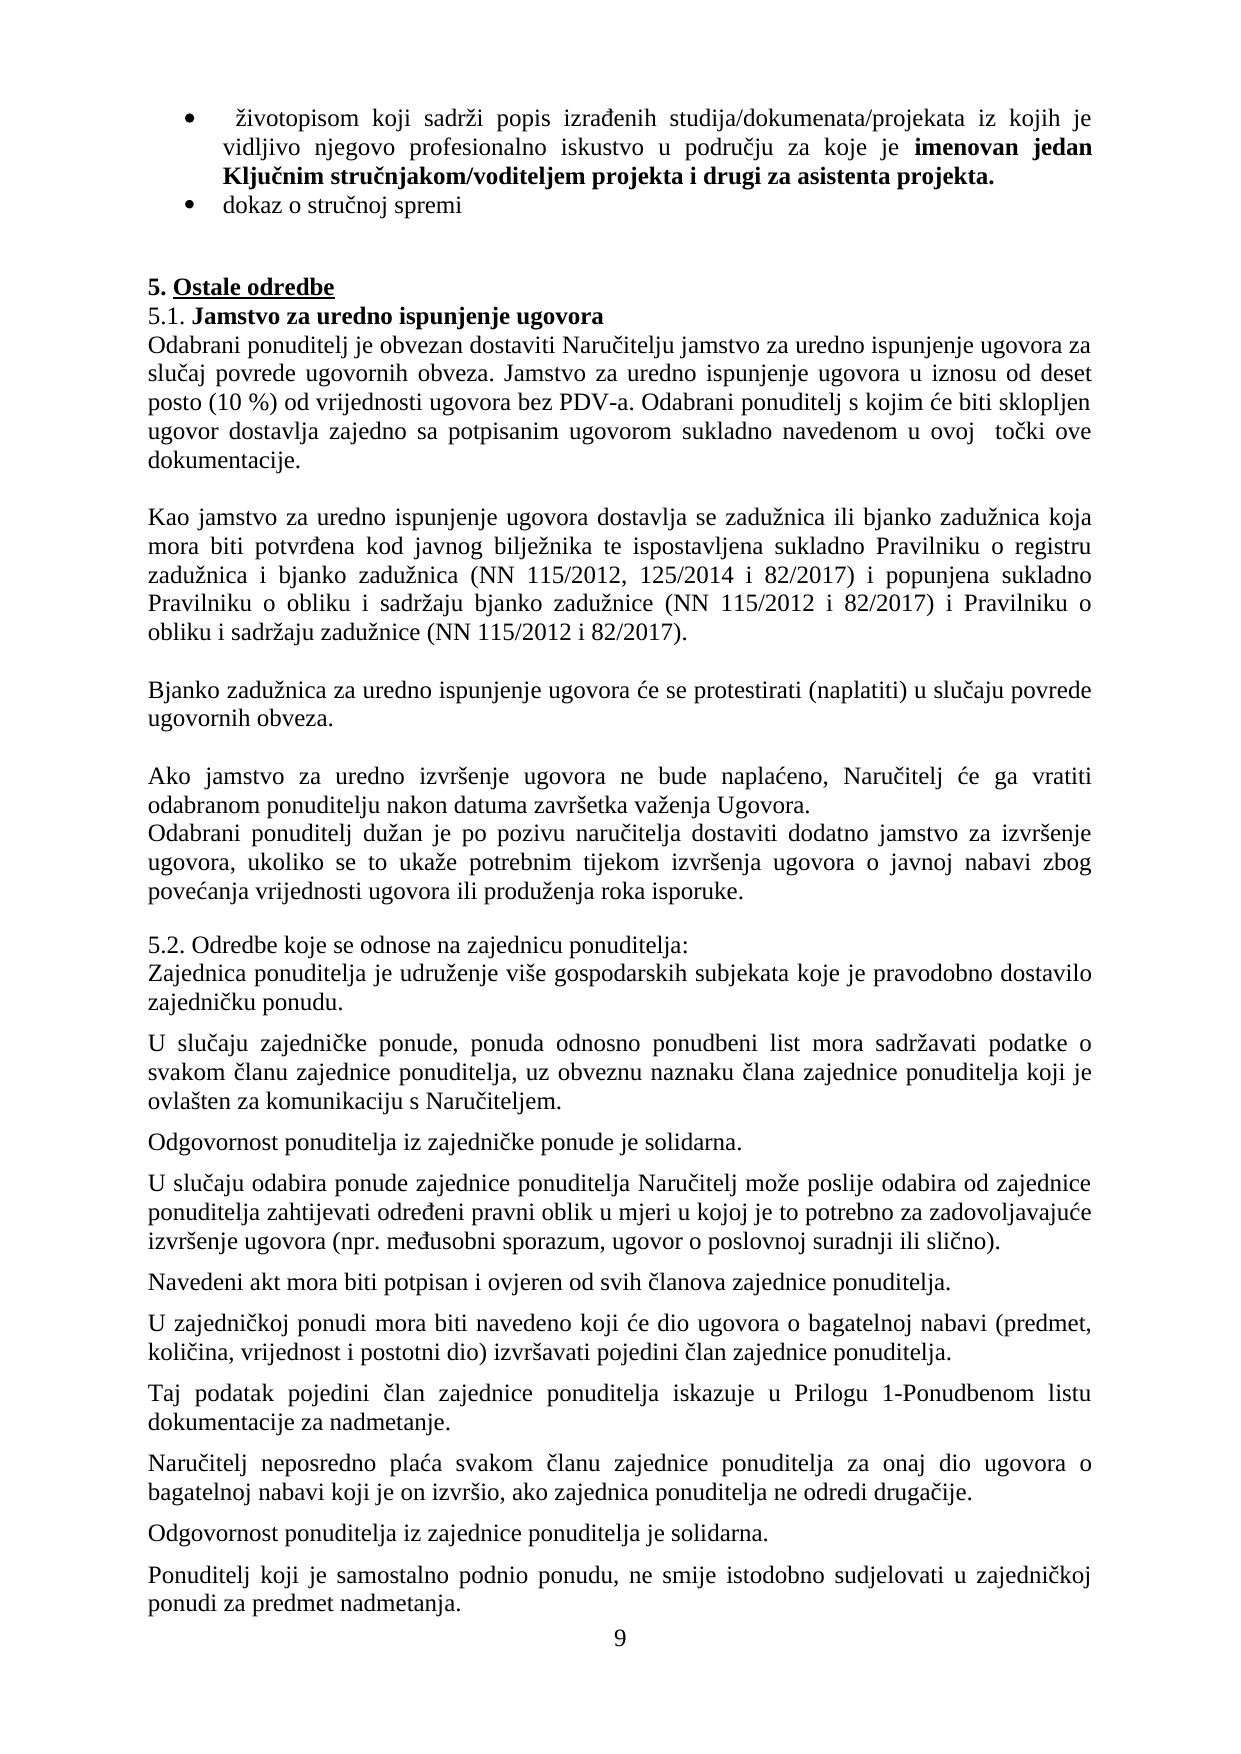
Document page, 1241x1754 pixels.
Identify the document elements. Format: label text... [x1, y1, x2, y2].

text Odgovornost ponuditelja iz zajednice ponuditelja je solidarna. [148, 1518, 1092, 1547]
text Bjanko zadužnica za uredno ispunjenje ugovora će se protestirati (naplatiti) u slučaju povrede ugovornih obveza. [148, 675, 1092, 732]
text 5.1. Jamstvo za uredno ispunjenje ugovora [148, 301, 1092, 330]
text Naručitelj neposredno plaća svakom članu zajednice ponuditelja za onaj dio ugovora o bagatelnoj nabavi koji je on izvršio, ako zajednica ponuditelja ne odredi drugačije. [148, 1448, 1092, 1506]
list dokaz o stručnoj spremi [185, 190, 1092, 218]
text Odabrani ponuditelj dužan je po pozivu naručitelja dostaviti dodatno jamstvo za izvršenje ugovora, ukoliko se to ukaže potrebnim tijekom izvršenja ugovora o javnoj nabavi zbog povećanja vrijednosti ugovora ili produženja roka isporuke. [148, 818, 1092, 905]
text 5. Ostale odredbe [148, 272, 1092, 301]
text Odgovornost ponuditelja iz zajedničke ponude je solidarna. [148, 1127, 1092, 1156]
text U zajedničkoj ponudi mora biti navedeno koji će dio ugovora o bagatelnoj nabavi (predmet, količina, vrijednost i postotni dio) izvršavati pojedini član zajednice ponuditelja. [148, 1308, 1092, 1366]
text 5.2. Odredbe koje se odnose na zajednicu ponuditelja: [148, 930, 1092, 958]
text U slučaju zajedničke ponude, ponuda odnosno ponudbeni list mora sadržavati podatke o svakom članu zajednice ponuditelja, uz obveznu naznaku člana zajednice ponuditelja koji je ovlašten za komunikaciju s Naručiteljem. [148, 1028, 1092, 1115]
text Ponuditelj koji je samostalno podnio ponudu, ne smije istodobno sudjelovati u zajedničkoj ponudi za predmet nadmetanja. [148, 1560, 1092, 1617]
text Zajednica ponuditelja je udruženje više gospodarskih subjekata koje je pravodobno dostavilo zajedničku ponudu. [148, 958, 1092, 1016]
text U slučaju odabira ponude zajednice ponuditelja Naručitelj može poslije odabira od zajednice ponuditelja zahtijevati određeni pravni oblik u mjeri u kojoj je to potrebno za zadovoljavajuće izvršenje ugovora (npr. međusobni sporazum, ugovor o poslovnoj suradnji ili slično). [148, 1168, 1092, 1255]
text Taj podatak pojedini član zajednice ponuditelja iskazuje u Prilogu 1-Ponudbenom listu dokumentacije za nadmetanje. [148, 1378, 1092, 1436]
text Ako jamstvo za uredno izvršenje ugovora ne bude naplaćeno, Naručitelj će ga vratiti odabranom ponuditelju nakon datuma završetka važenja Ugovora. [148, 761, 1092, 818]
list životopisom koji sadrži popis izrađenih studija/dokumenata/projekata iz kojih je vidljivo njegovo profesionalno iskustvo u području za koje je imenovan jedan Ključnim stručnjakom/voditeljem projekta i drugi za asistenta projekta. [185, 103, 1092, 190]
text Odabrani ponuditelj je obvezan dostaviti Naručitelju jamstvo za uredno ispunjenje ugovora za slučaj povrede ugovornih obveza. Jamstvo za uredno ispunjenje ugovora u iznosu od deset posto (10 %) od vrijednosti ugovora bez PDV-a. Odabrani ponuditelj s kojim će biti sklopljen ugovor dostavlja zajedno sa potpisanim ugovorom sukladno navedenom u ovoj točki ove dokumentacije. [148, 330, 1092, 473]
text Kao jamstvo za uredno ispunjenje ugovora dostavlja se zadužnica ili bjanko zadužnica koja mora biti potvrđena kod javnog bilježnika te ispostavljena sukladno Pravilniku o registru zadužnica i bjanko zadužnica (NN 115/2012, 125/2014 i 82/2017) i popunjena sukladno Pravilniku o obliku i sadržaju bjanko zadužnice (NN 115/2012 i 82/2017) i Pravilniku o obliku i sadržaju zadužnice (NN 115/2012 i 82/2017). [148, 502, 1092, 646]
text Navedeni akt mora biti potpisan i ovjeren od svih članova zajednice ponuditelja. [148, 1267, 1092, 1296]
